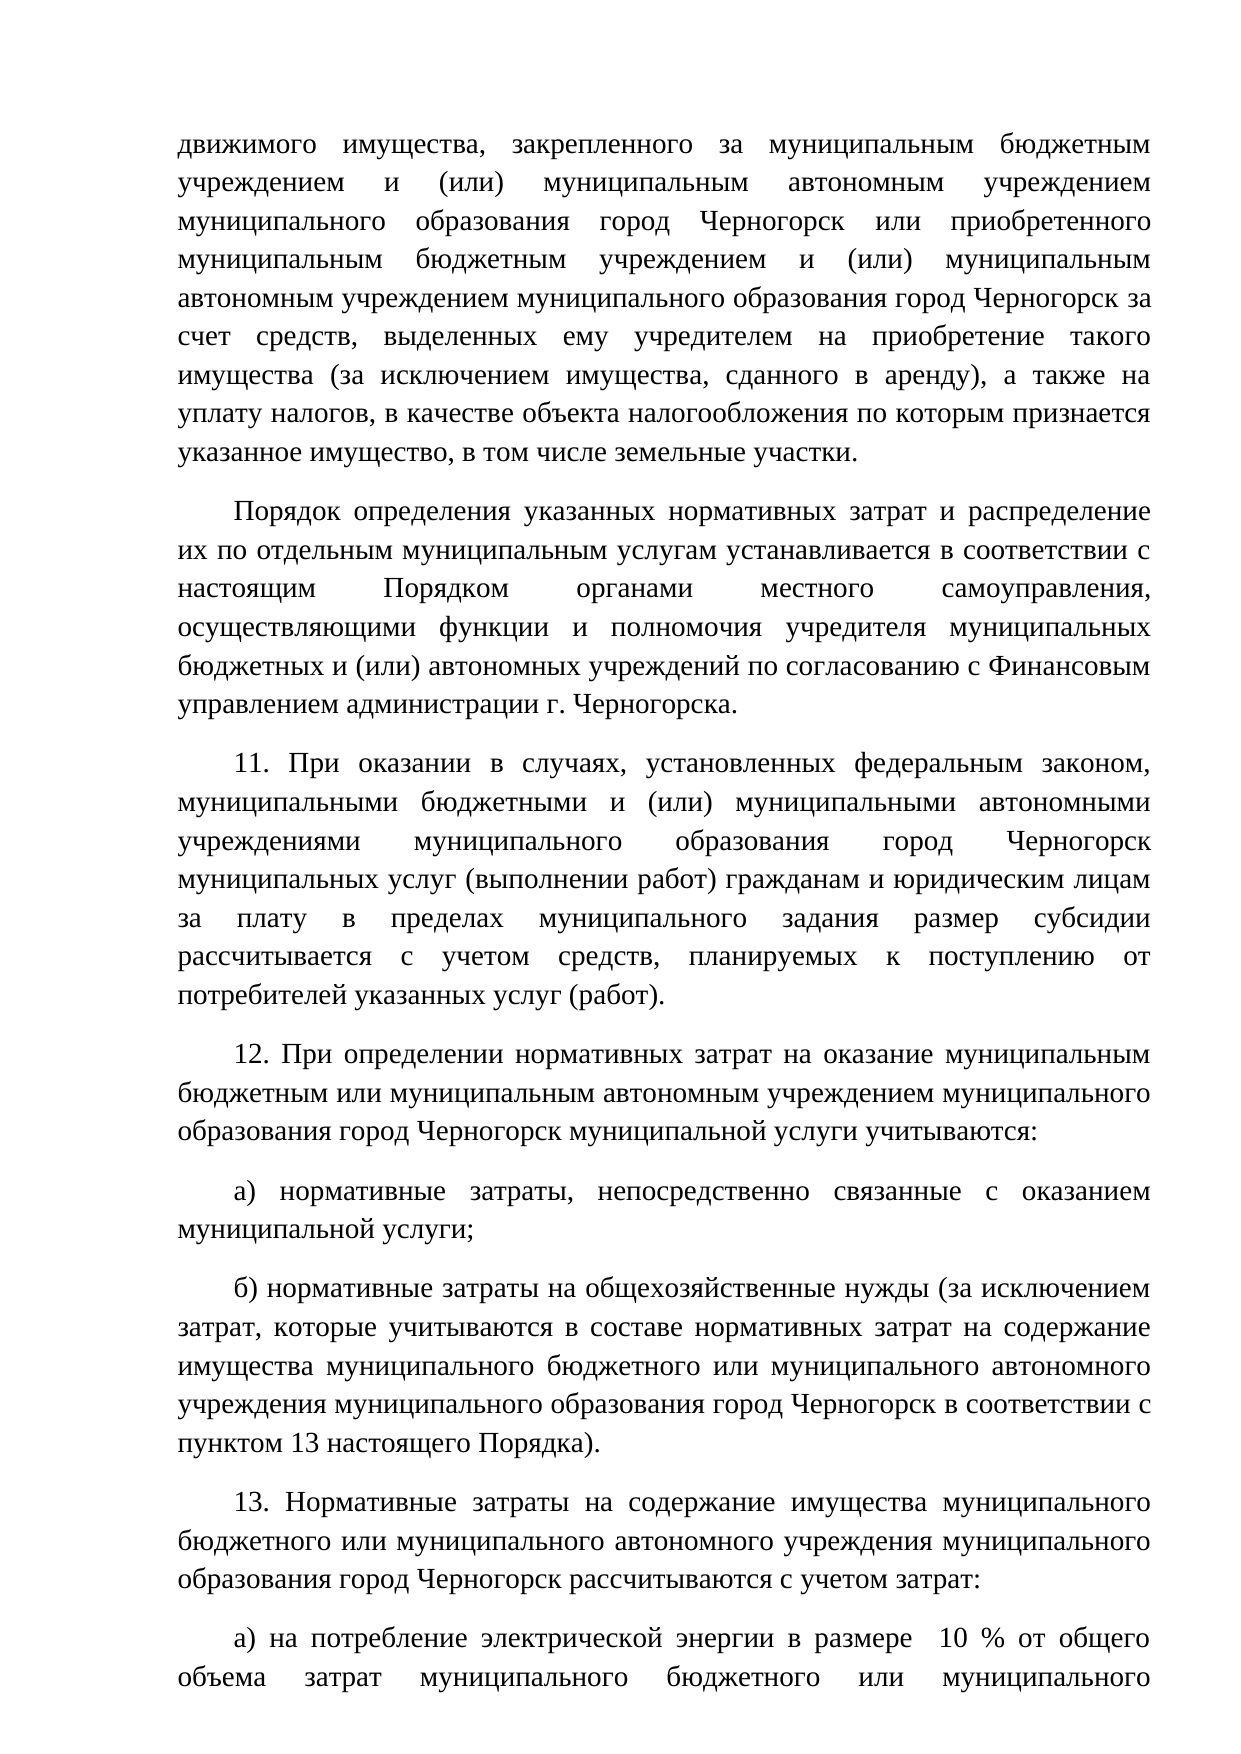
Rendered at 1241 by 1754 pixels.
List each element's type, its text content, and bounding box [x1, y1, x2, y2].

text 12. При определении нормативных затрат на оказание муниципальным бюджетным или муниципальным автономным учреждением муниципального образования город Черногорск муниципальной услуги учитываются: [177, 1036, 1152, 1147]
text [177, 126, 1152, 468]
text 11. При оказании в случаях, установленных федеральным законом, муниципальными бюджетными и (или) муниципальными автономными учреждениями муниципального образования город Черногорск муниципальных услуг (выполнении работ) гражданам и юридическим лицам за плату в пределах муниципального задания размер субсидии рассчитывается с учетом средств, планируемых к поступлению от потребителей указанных услуг (работ). [177, 746, 1152, 1010]
text Порядок определения указанных нормативных затрат и распределение их по отдельным муниципальным услугам устанавливается в соответствии с настоящим Порядком органами местного самоуправления, осуществляющими функции и полномочия учредителя муниципальных бюджетных и (или) автономных учреждений по согласованию с Финансовым управлением администрации г. Черногорска. [177, 493, 1152, 720]
text а) нормативные затраты, непосредственно связанные с оказанием муниципальной услуги; [177, 1173, 1152, 1245]
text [177, 1621, 1152, 1693]
text б) нормативные затраты на общехозяйственные нужды (за исключением затрат, которые учитываются в составе нормативных затрат на содержание имущества муниципального бюджетного или муниципального автономного учреждения муниципального образования город Черногорск в соответствии с пунктом 13 настоящего Порядка). [177, 1271, 1152, 1458]
text 13. Нормативные затраты на содержание имущества муниципального бюджетного или муниципального автономного учреждения муниципального образования город Черногорск рассчитываются с учетом затрат: [177, 1484, 1152, 1595]
